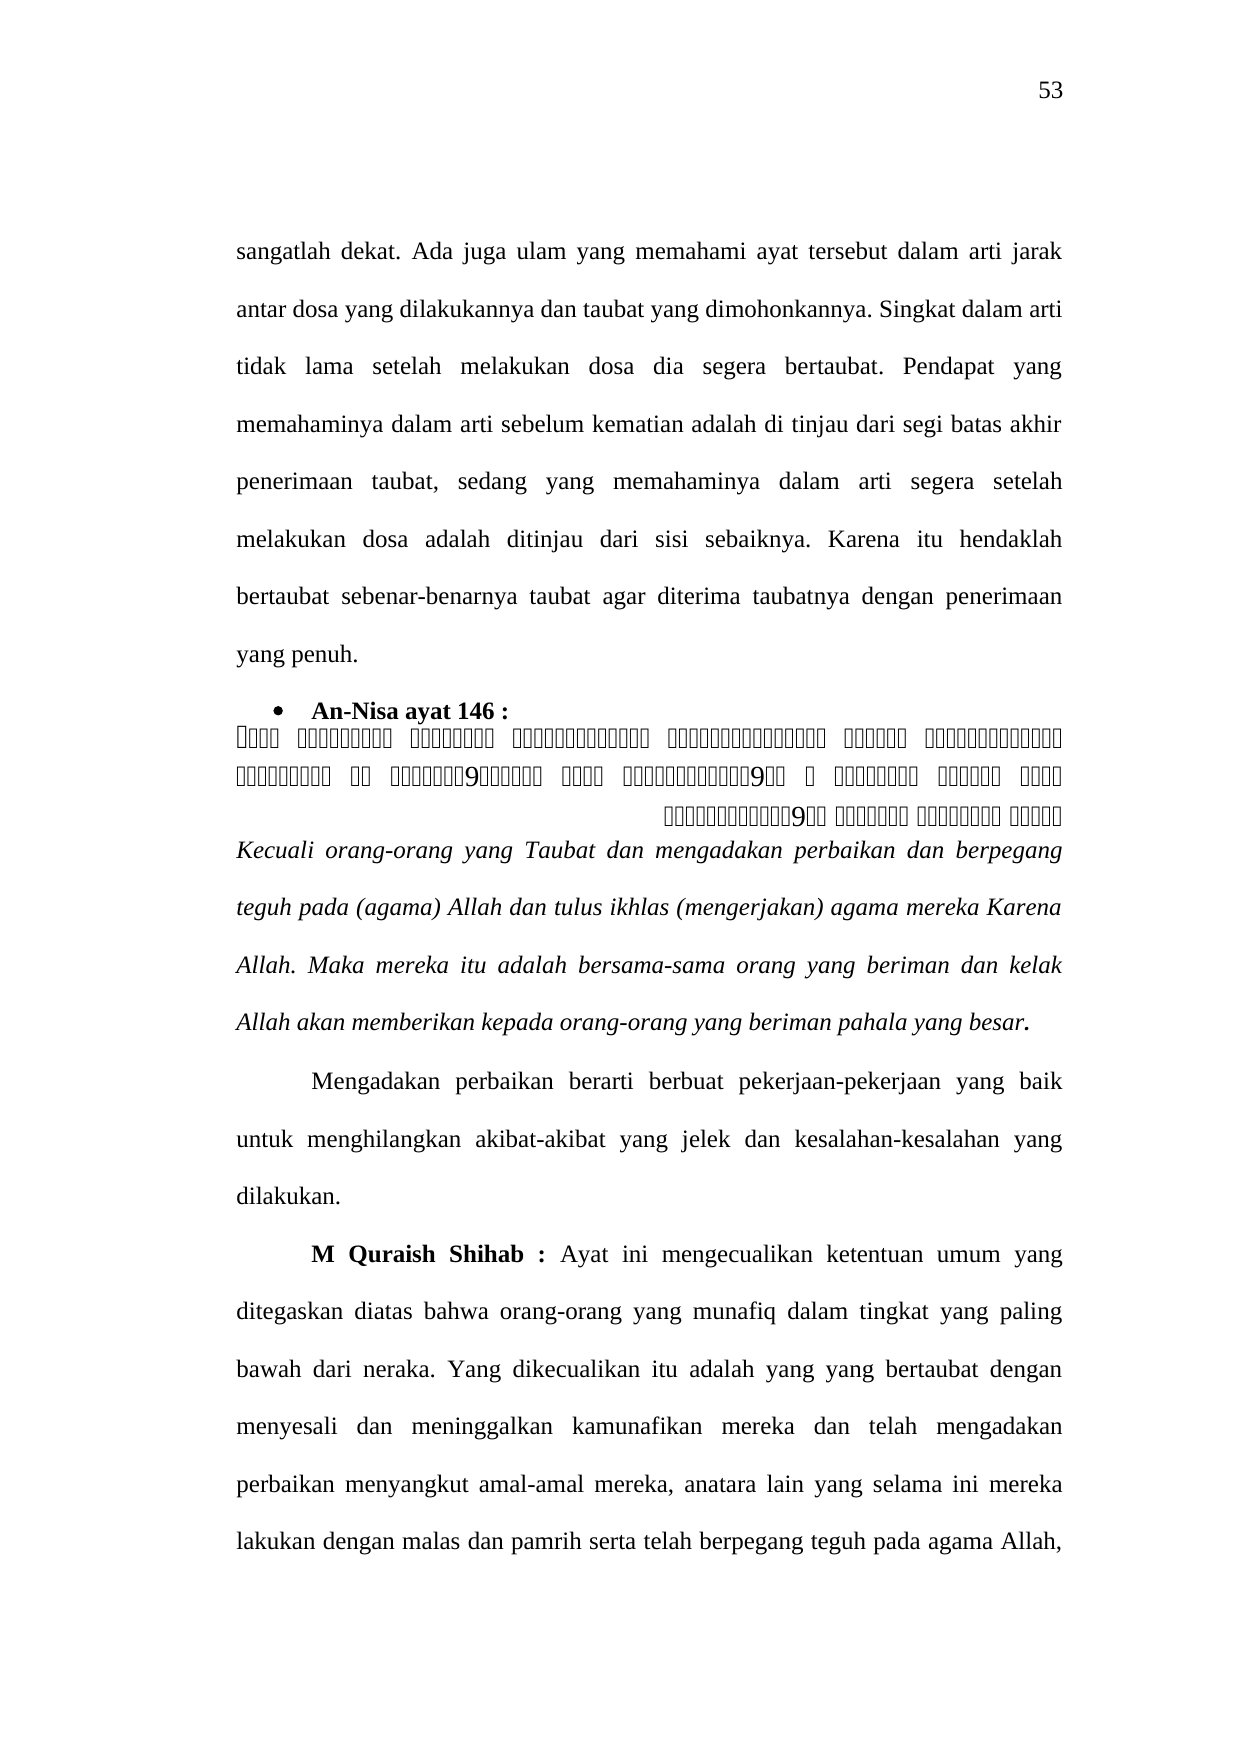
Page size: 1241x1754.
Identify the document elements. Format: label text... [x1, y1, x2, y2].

text Mengadakan perbaikan berarti berbuat pekerjaan-pekerjaan yang baik untuk menghilangkan akibat-akibat yang jelek dan kesalahan-kesalahan yang dilakukan. [236, 1066, 1063, 1210]
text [236, 236, 1063, 667]
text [236, 1239, 1063, 1555]
list An-Nisa ayat 146 : [274, 696, 1063, 725]
text Kecuali orang-orang yang Taubat dan mengadakan perbaikan dan berpegang teguh pada (agama) Allah dan tulus ikhlas (mengerjakan) agama mereka Karena Allah. Maka mereka itu adalah bersama-sama orang yang beriman dan kelak Allah akan memberikan kepada orang-orang yang beriman pahala yang besar. [236, 835, 1063, 1037]
